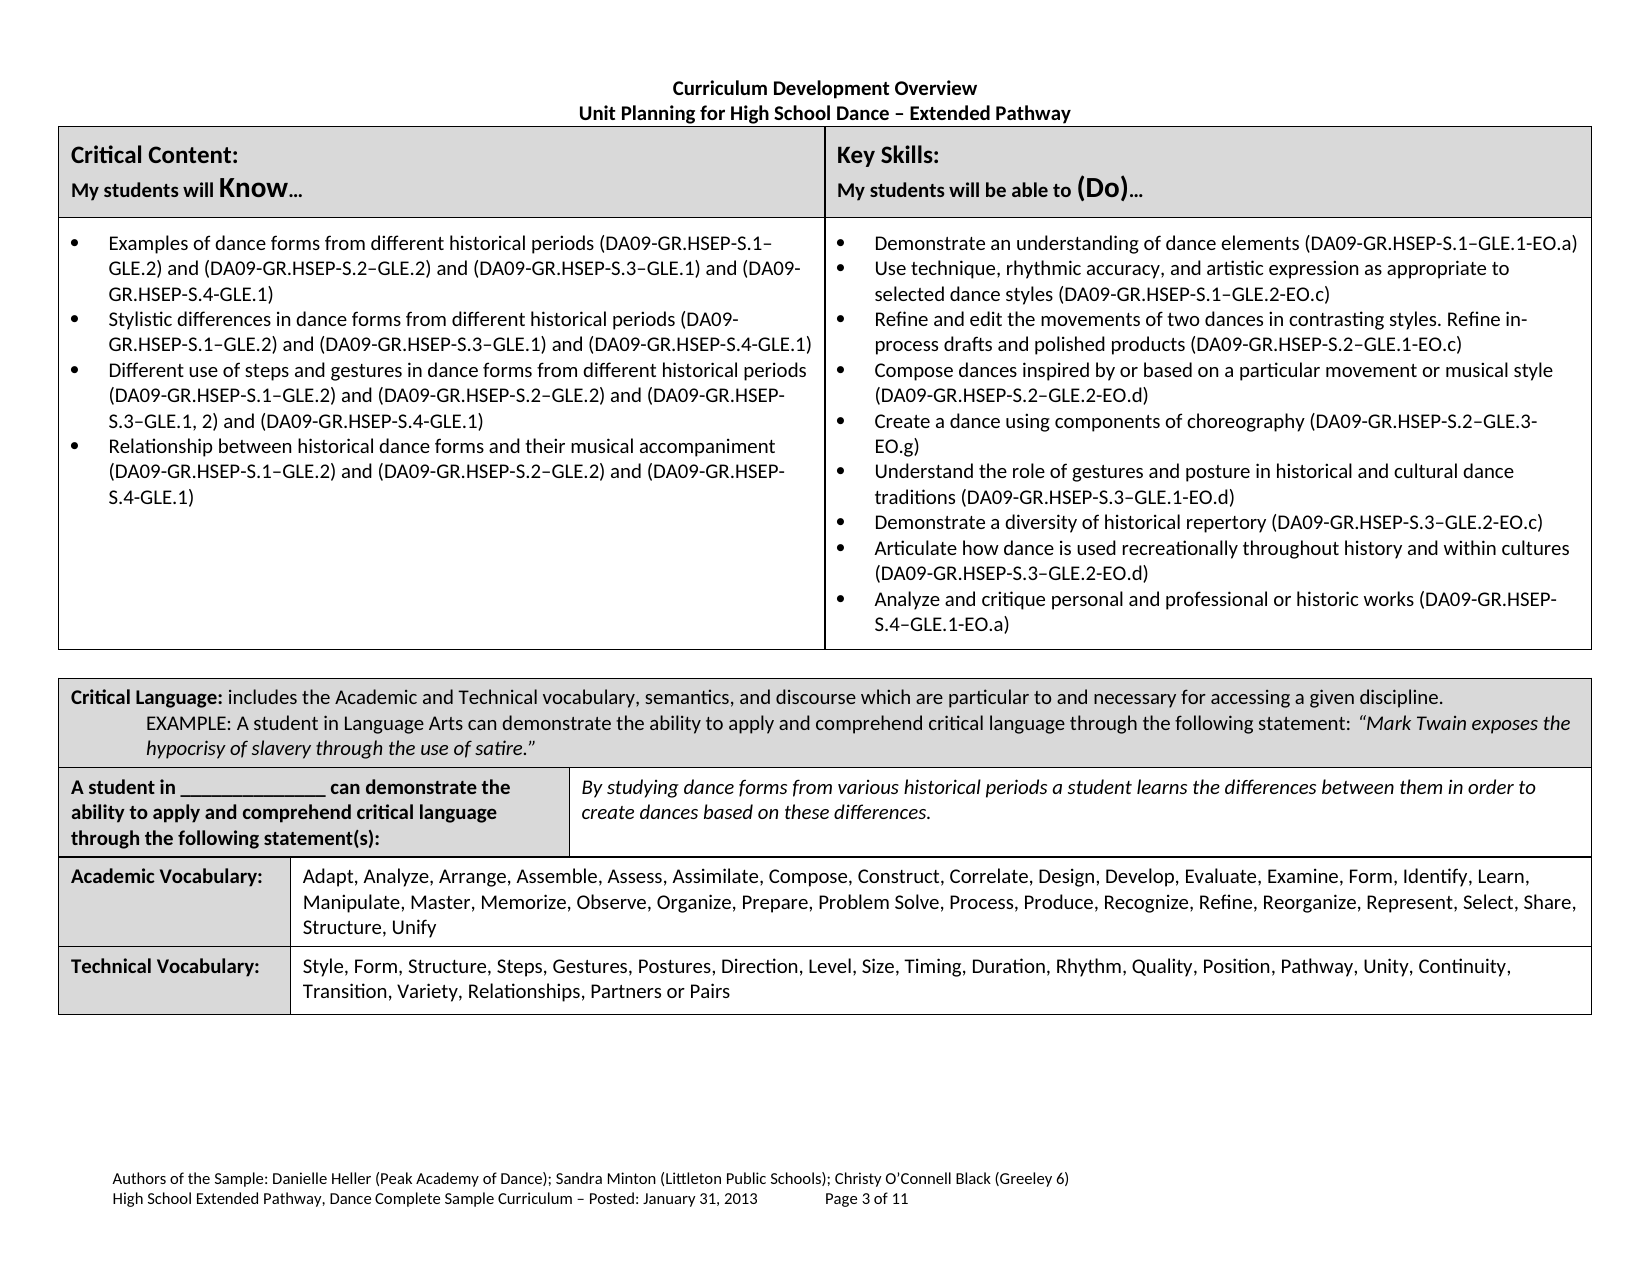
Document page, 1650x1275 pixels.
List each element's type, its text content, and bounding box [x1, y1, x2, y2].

table_cell Style, Form, Structure, Steps, Gestures, Postures, Direction, Level, Size, Timing, Duration, Rhythm, Quality, Position, Pathway, Unity, Continuity, Transition, Variety, Relationships, Partners or Pairs [291, 947, 1591, 1014]
table_header Key Skills: My students will be able to (Do)… [826, 127, 1591, 217]
table_cell Demonstrate an understanding of dance elements (DA09-GR.HSEP-S.1–GLE.1-EO.a) Use technique, rhythmic accuracy, and artistic expression as appropriate to selected dance styles (DA09-GR.HSEP-S.1–GLE.2-EO.c) Refine and edit the movements of two dances in contrasting styles. Refine in-process drafts and polished products (DA09-GR.HSEP-S.2–GLE.1-EO.c) Compose dances inspired by or based on a particular movement or musical style (DA09-GR.HSEP-S.2–GLE.2-EO.d) Create a dance using components of choreography (DA09-GR.HSEP-S.2–GLE.3-EO.g) Understand the role of gestures and posture in historical and cultural dance traditions (DA09-GR.HSEP-S.3–GLE.1-EO.d) Demonstrate a diversity of historical repertory (DA09-GR.HSEP-S.3–GLE.2-EO.c) Articulate how dance is used recreationally throughout history and within cultures (DA09-GR.HSEP-S.3–GLE.2-EO.d) Analyze and critique personal and professional or historic works (DA09-GR.HSEP-S.4–GLE.1-EO.a) [826, 218, 1591, 649]
table_cell A student in ______________ can demonstrate the ability to apply and comprehend critical language through the following statement(s): [59, 768, 569, 856]
table_cell Examples of dance forms from different historical periods (DA09-GR.HSEP-S.1–GLE.2) and (DA09-GR.HSEP-S.2–GLE.2) and (DA09-GR.HSEP-S.3–GLE.1) and (DA09-GR.HSEP-S.4-GLE.1) Stylistic differences in dance forms from different historical periods (DA09-GR.HSEP-S.1–GLE.2) and (DA09-GR.HSEP-S.3–GLE.1) and (DA09-GR.HSEP-S.4-GLE.1) Different use of steps and gestures in dance forms from different historical periods (DA09-GR.HSEP-S.1–GLE.2) and (DA09-GR.HSEP-S.2–GLE.2) and (DA09-GR.HSEP-S.3–GLE.1, 2) and (DA09-GR.HSEP-S.4-GLE.1) Relationship between historical dance forms and their musical accompaniment (DA09-GR.HSEP-S.1–GLE.2) and (DA09-GR.HSEP-S.2–GLE.2) and (DA09-GR.HSEP-S.4-GLE.1) [59, 218, 824, 649]
table_cell By studying dance forms from various historical periods a student learns the differences between them in order to create dances based on these differences. [570, 768, 1591, 856]
table_cell Academic Vocabulary: [59, 858, 290, 946]
table_cell Technical Vocabulary: [59, 947, 290, 1014]
table_header Critical Content: My students will Know… [59, 127, 824, 217]
table_cell Adapt, Analyze, Arrange, Assemble, Assess, Assimilate, Compose, Construct, Correlate, Design, Develop, Evaluate, Examine, Form, Identify, Learn, Manipulate, Master, Memorize, Observe, Organize, Prepare, Problem Solve, Process, Produce, Recognize, Refine, Reorganize, Represent, Select, Share, Structure, Unify [291, 858, 1591, 946]
table_header Critical Language: includes the Academic and Technical vocabulary, semantics, and discourse which are particular to and necessary for accessing a given discipline. EXAMPLE: A student in Language Arts can demonstrate the ability to apply and comprehend critical language through the following statement: “Mark Twain exposes the hypocrisy of slavery through the use of satire.” [59, 679, 1591, 767]
